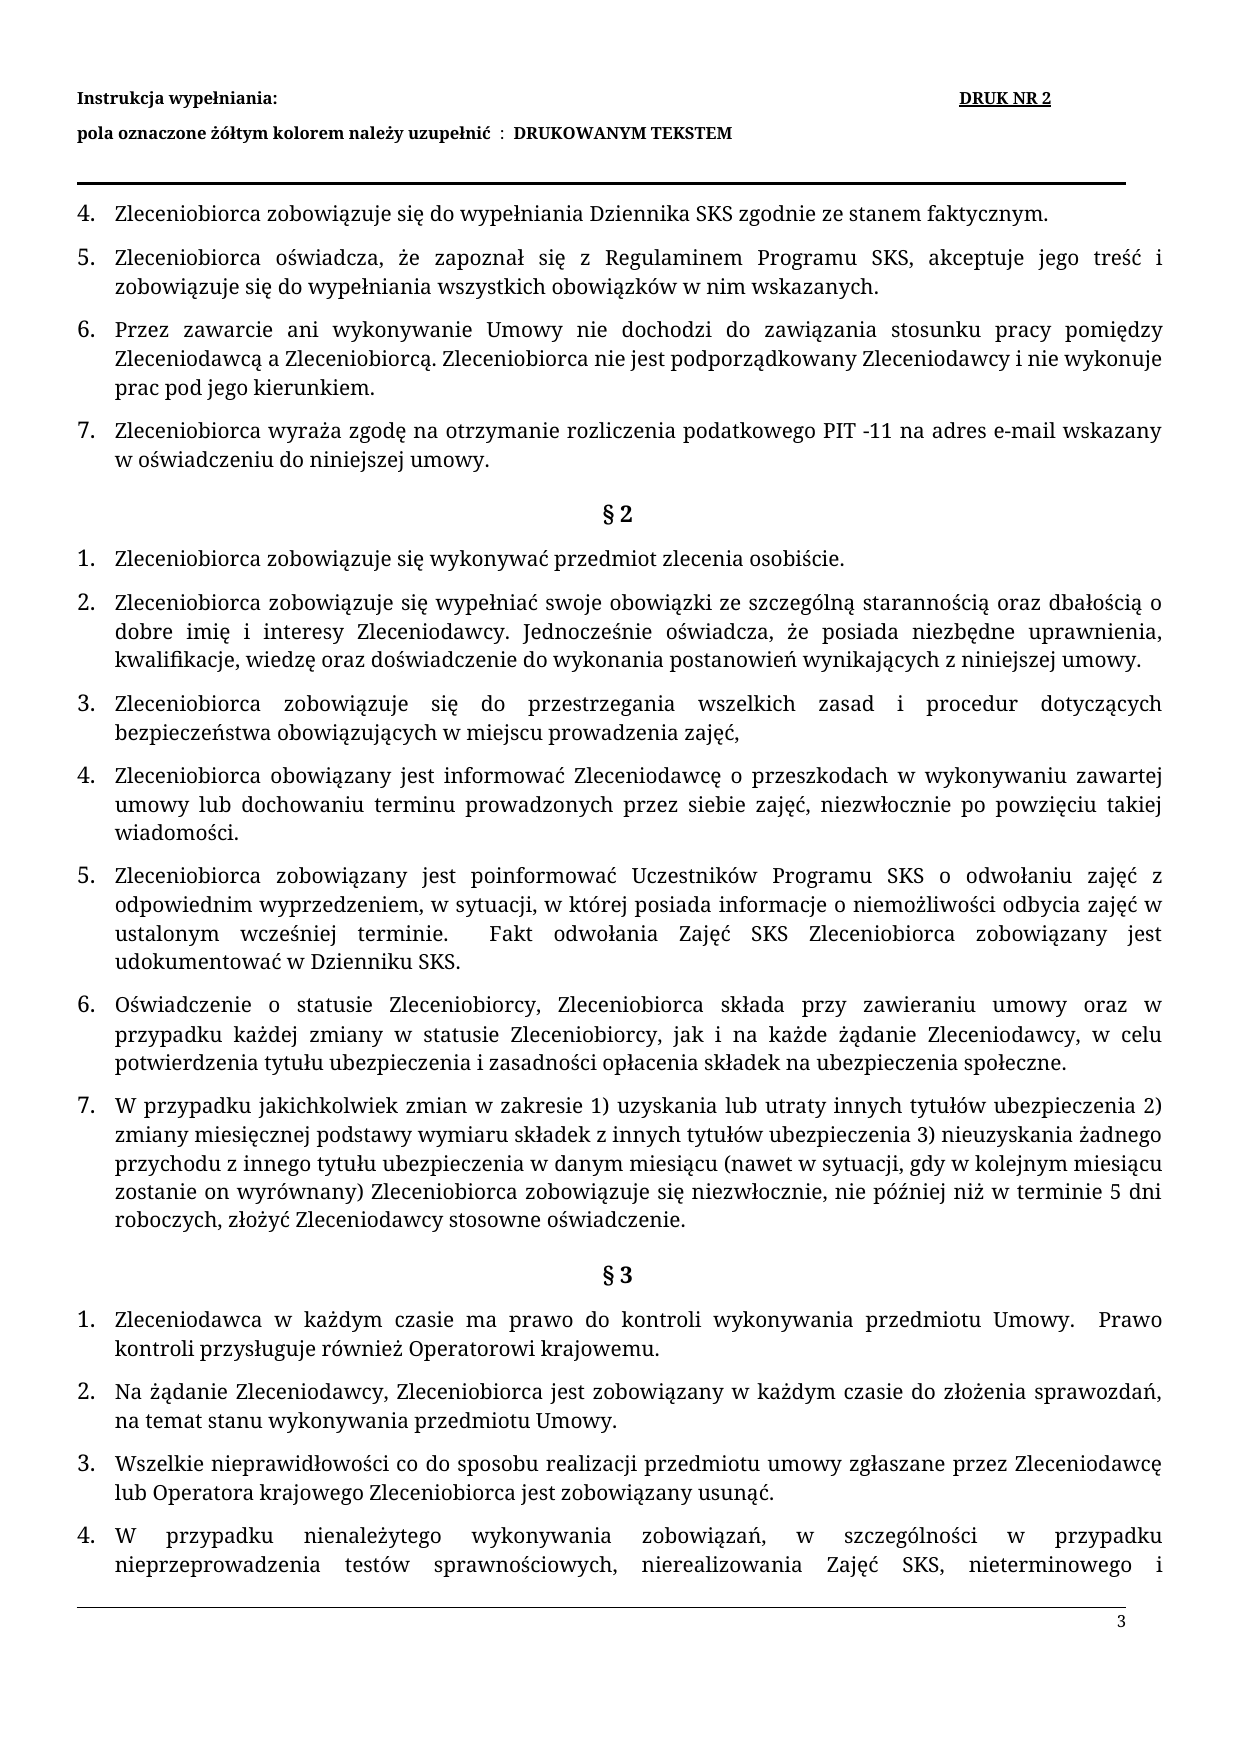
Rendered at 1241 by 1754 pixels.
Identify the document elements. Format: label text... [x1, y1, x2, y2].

text Zleceniobiorca zobowiązuje się wykonywać przedmiot zlecenia osobiście. [77, 542, 1163, 573]
list Wszelkie nieprawidłowości co do sposobu realizacji przedmiotu umowy zgłaszane przez Zleceniodawcę lub Operatora krajowego Zleceniobiorca jest zobowiązany usunąć. [77, 1447, 1163, 1507]
text Zleceniobiorca zobowiązuje się do przestrzegania wszelkich zasad i procedur dotyczących bezpieczeństwa obowiązujących w miejscu prowadzenia zajęć, [77, 687, 1163, 746]
text W przypadku jakichkolwiek zmian w zakresie 1) uzyskania lub utraty innych tytułów ubezpieczenia 2) zmiany miesięcznej podstawy wymiaru składek z innych tytułów ubezpieczenia 3) nieuzyskania żadnego przychodu z innego tytułu ubezpieczenia w danym miesiącu (nawet w sytuacji, gdy w kolejnym miesiącu zostanie on wyrównany) Zleceniobiorca zobowiązuje się niezwłocznie, nie później niż w terminie 5 dni roboczych, złożyć Zleceniodawcy stosowne oświadczenie. [77, 1089, 1163, 1234]
text Zleceniobiorca obowiązany jest informować Zleceniodawcę o przeszkodach w wykonywaniu zawartej umowy lub dochowaniu terminu prowadzonych przez siebie zajęć, niezwłocznie po powzięciu takiej wiadomości. [77, 759, 1163, 847]
list Na żądanie Zleceniodawcy, Zleceniobiorca jest zobowiązany w każdym czasie do złożenia sprawozdań, na temat stanu wykonywania przedmiotu Umowy. [77, 1375, 1163, 1435]
text Oświadczenie o statusie Zleceniobiorcy, Zleceniobiorca składa przy zawieraniu umowy oraz w przypadku każdej zmiany w statusie Zleceniobiorcy, jak i na każde żądanie Zleceniodawcy, w celu potwierdzenia tytułu ubezpieczenia i zasadności opłacenia składek na ubezpieczenia społeczne. [77, 988, 1163, 1077]
text Przez zawarcie ani wykonywanie Umowy nie dochodzi do zawiązania stosunku pracy pomiędzy Zleceniodawcą a Zleceniobiorcą. Zleceniobiorca nie jest podporządkowany Zleceniodawcy i nie wykonuje prac pod jego kierunkiem. [77, 313, 1163, 401]
text Zleceniobiorca zobowiązuje się do wypełniania Dziennika SKS zgodnie ze stanem faktycznym. [77, 197, 1163, 228]
text Zleceniobiorca zobowiązuje się wypełniać swoje obowiązki ze szczególną starannością oraz dbałością o dobre imię i interesy Zleceniodawcy. Jednocześnie oświadcza, że posiada niezbędne uprawnienia, kwalifikacje, wiedzę oraz doświadczenie do wykonania postanowień wynikających z niniejszej umowy. [77, 586, 1163, 674]
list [77, 1519, 1163, 1579]
text Zleceniobiorca zobowiązany jest poinformować Uczestników Programu SKS o odwołaniu zajęć z odpowiednim wyprzedzeniem, w sytuacji, w której posiada informacje o niemożliwości odbycia zajęć w ustalonym wcześniej terminie. Fakt odwołania Zajęć SKS Zleceniobiorca zobowiązany jest udokumentować w Dzienniku SKS. [77, 859, 1163, 976]
list Zleceniodawca w każdym czasie ma prawo do kontroli wykonywania przedmiotu Umowy. Prawo kontroli przysługuje również Operatorowi krajowemu. [77, 1303, 1163, 1362]
text Zleceniobiorca wyraża zgodę na otrzymanie rozliczenia podatkowego PIT -11 na adres e-mail wskazany w oświadczeniu do niniejszej umowy. [77, 414, 1163, 473]
text Zleceniobiorca oświadcza, że zapoznał się z Regulaminem Programu SKS, akceptuje jego treść i zobowiązuje się do wypełniania wszystkich obowiązków w nim wskazanych. [77, 241, 1163, 301]
